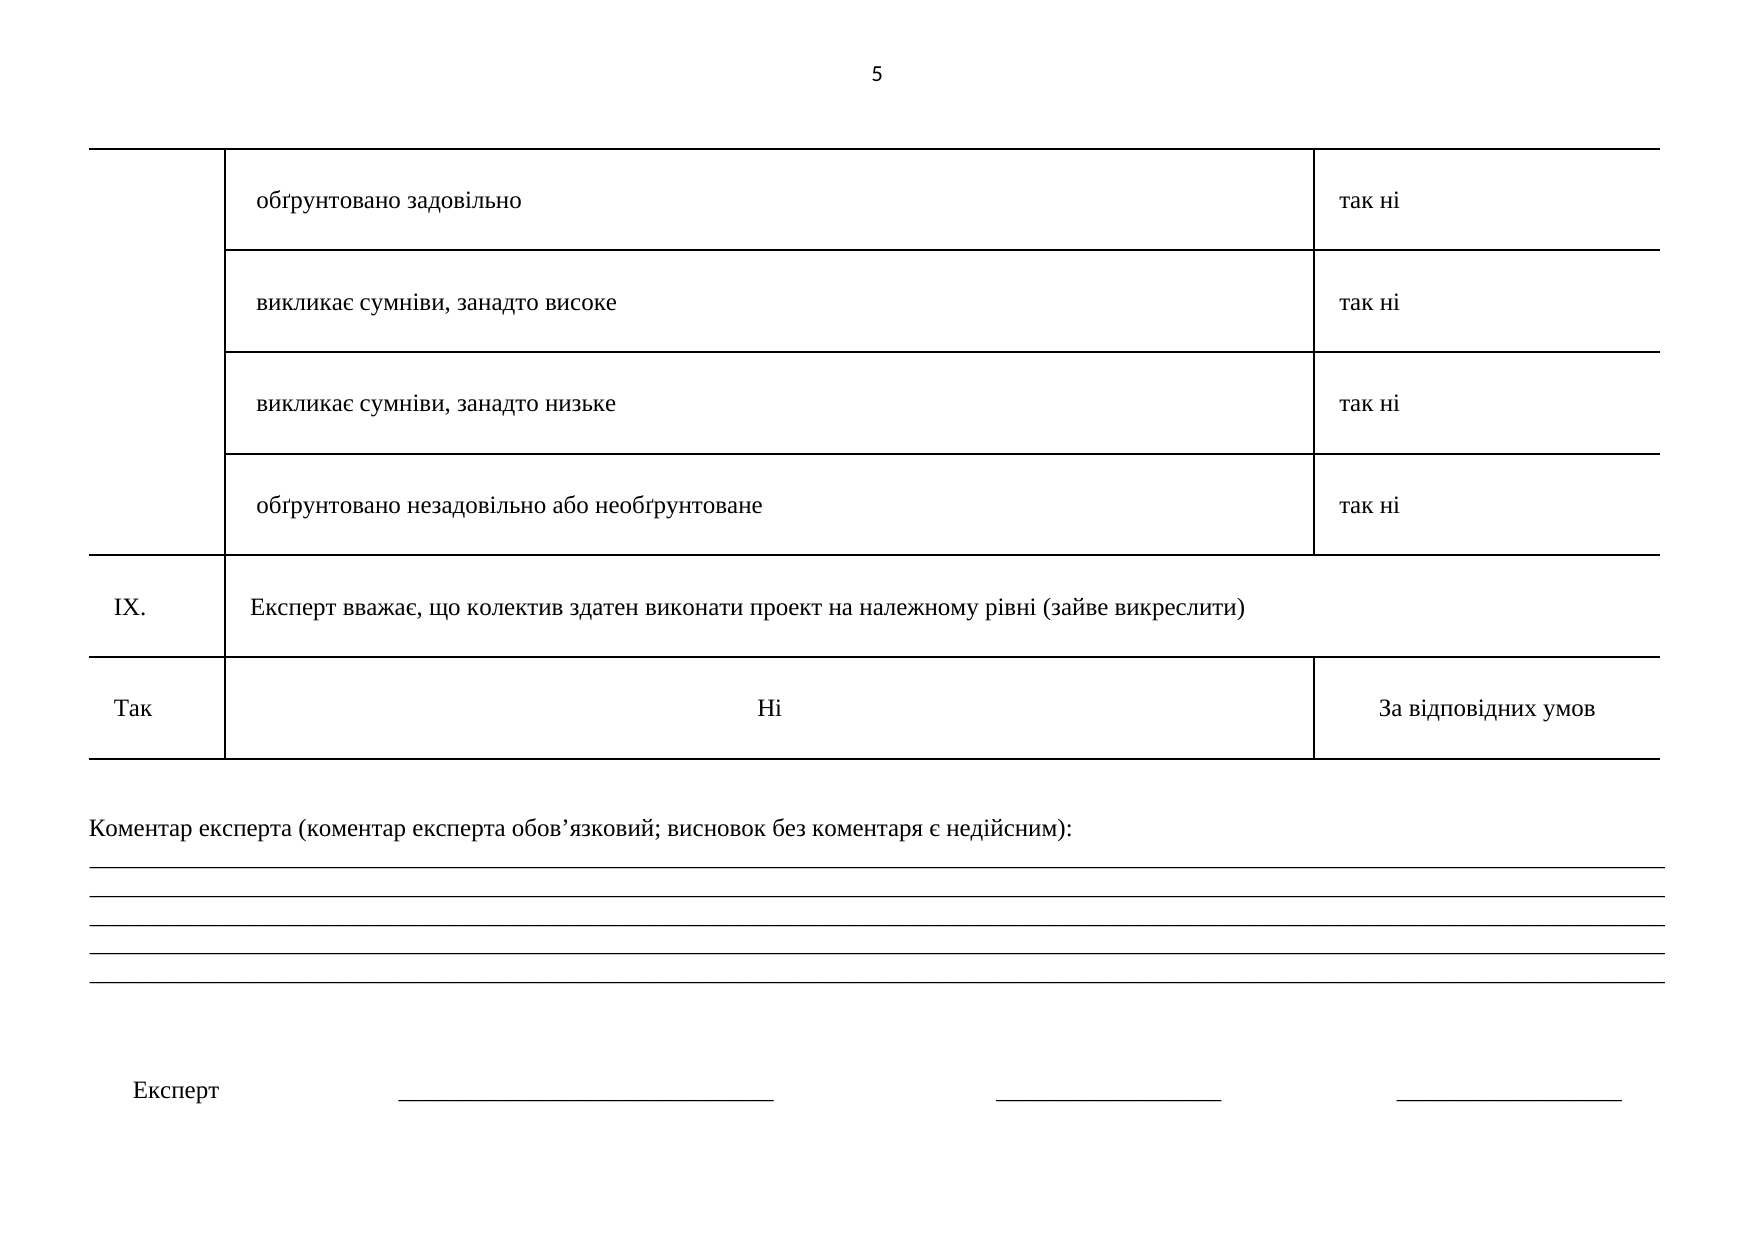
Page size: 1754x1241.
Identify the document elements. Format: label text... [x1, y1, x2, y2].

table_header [908, 1040, 1309, 1139]
text ______________________________________________________________________________________________________________________________ [88, 957, 1665, 986]
text ______________________________________________________________________________________________________________________________ [88, 871, 1665, 900]
table_cell обґрунтовано незадовільно або необґрунтоване [226, 455, 1313, 554]
text ______________________________________________________________________________________________________________________________ [88, 928, 1665, 957]
table_cell так ні [1315, 353, 1660, 453]
table_cell Ні [226, 658, 1313, 758]
table_cell так ні [1315, 150, 1660, 249]
table_cell викликає сумніви, занадто низьке [226, 353, 1313, 453]
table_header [1309, 1040, 1709, 1139]
text ______________________________________________________________________________________________________________________________ [88, 900, 1665, 928]
text ______________________________________________________________________________________________________________________________ [88, 842, 1665, 871]
table_cell так ні [1315, 455, 1660, 554]
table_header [263, 1040, 908, 1139]
text Коментар експерта (коментар експерта обов’язковий; висновок без коментаря є недійсним): [88, 813, 1665, 842]
table_cell Експерт вважає, що колектив здатен виконати проект на належному рівні (зайве викреслити) [226, 556, 1660, 656]
table_cell IX. [89, 556, 224, 656]
table_cell викликає сумніви, занадто високе [226, 251, 1313, 351]
table_cell так ні [1315, 251, 1660, 351]
table_cell Так [89, 658, 224, 758]
table_cell обґрунтовано задовільно [226, 150, 1313, 249]
table_cell За відповідних умов [1315, 658, 1660, 758]
table_header Експерт [89, 1040, 263, 1139]
